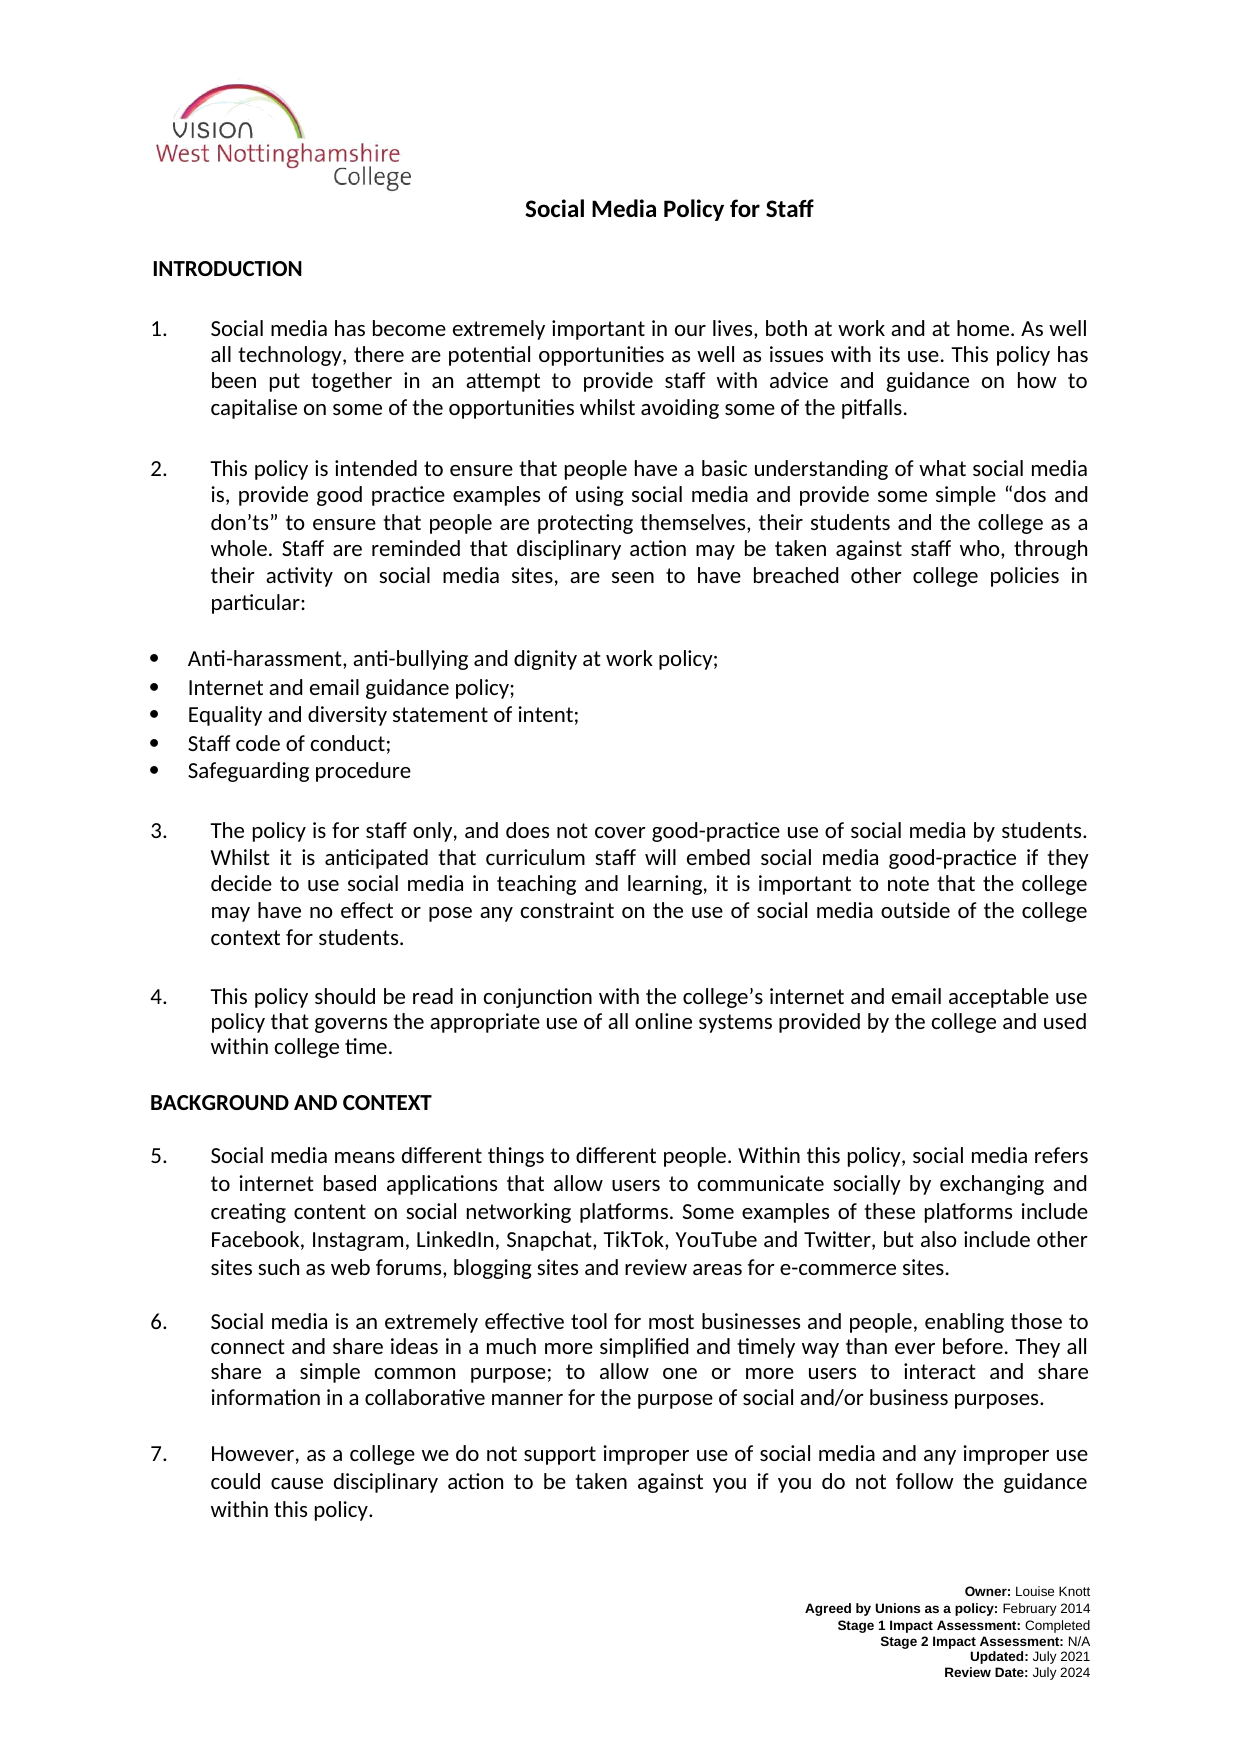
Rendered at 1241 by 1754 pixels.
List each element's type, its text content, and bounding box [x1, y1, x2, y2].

list Social media is an extremely effective tool for most businesses and people, enabling those to connect and share ideas in a much more simplified and timely way than ever before. They all share a simple common purpose; to allow one or more users to interact and share information in a collaborative manner for the purpose of social and/or business purposes. [150, 1309, 1090, 1411]
picture [150, 73, 415, 194]
list This policy should be read in conjunction with the college’s internet and email acceptable use policy that governs the appropriate use of all online systems provided by the college and used within college time. [150, 984, 1090, 1060]
list This policy is intended to ensure that people have a basic understanding of what social media is, provide good practice examples of using social media and provide some simple “dos and don’ts” to ensure that people are protecting themselves, their students and the college as a whole. Staff are reminded that disciplinary action may be taken against staff who, through their activity on social media sites, are seen to have breached other college policies in particular: [150, 455, 1090, 617]
list However, as a college we do not support improper use of social media and any improper use could cause disciplinary action to be taken against you if you do not follow the guidance within this policy. [150, 1439, 1090, 1523]
list Internet and email guidance policy; [150, 673, 1090, 701]
list The policy is for staff only, and does not cover good-practice use of social media by students. Whilst it is anticipated that curriculum staff will embed social media good-practice if they decide to use social media in teaching and learning, it is important to note that the college may have no effect or pose any constraint on the use of social media outside of the college context for students. [150, 817, 1090, 951]
text Social Media Policy for Staff [525, 193, 1090, 224]
list Safeguarding procedure [150, 757, 1090, 785]
text INTRODUCTION [152, 254, 1090, 282]
list Social media has become extremely important in our lives, both at work and at home. As well all technology, there are potential opportunities as well as issues with its use. This policy has been put together in an attempt to provide staff with advice and guidance on how to capitalise on some of the opportunities whilst avoiding some of the pitfalls. [150, 315, 1090, 421]
text BACKGROUND AND CONTEXT [150, 1088, 1090, 1116]
list Anti-harassment, anti-bullying and dignity at work policy; [150, 644, 1090, 673]
list Staff code of conduct; [150, 729, 1090, 757]
list Equality and diversity statement of intent; [150, 701, 1090, 729]
list Social media means different things to different people. Within this policy, social media refers to internet based applications that allow users to communicate socially by exchanging and creating content on social networking platforms. Some examples of these platforms include Facebook, Instagram, LinkedIn, Snapchat, TikTok, YouTube and Twitter, but also include other sites such as web forums, blogging sites and review areas for e-commerce sites. [150, 1141, 1090, 1282]
